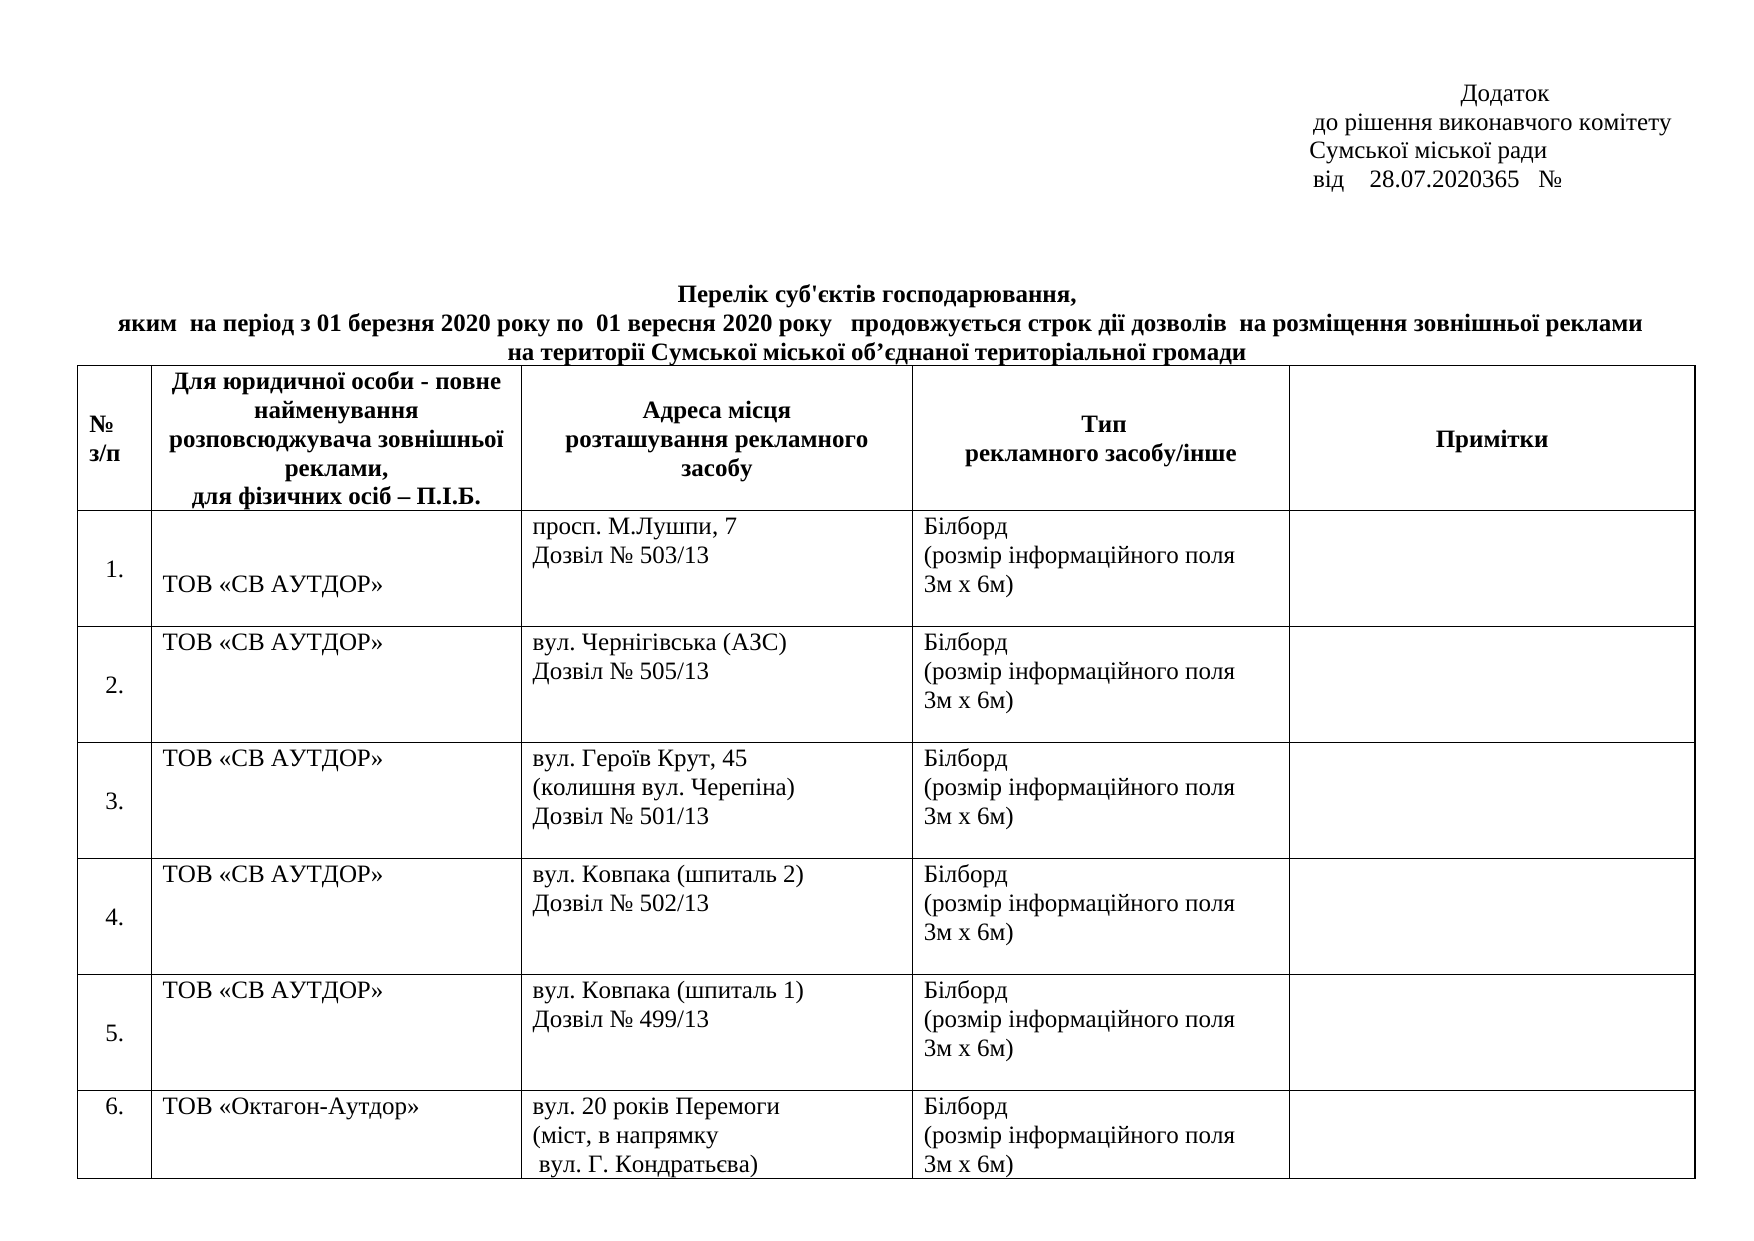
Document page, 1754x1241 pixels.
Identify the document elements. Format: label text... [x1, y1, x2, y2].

table_header Тип рекламного засобу/інше [913, 366, 1289, 510]
table_cell 6. [78, 1091, 151, 1178]
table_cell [913, 1091, 1289, 1178]
text Сумської міської ради [59, 135, 1695, 164]
table_header Для юридичної особи - повне найменування розповсюджувача зовнішньої реклами, для фізичних осіб – П.І.Б. [152, 366, 521, 510]
table_header № з/п [78, 366, 151, 510]
table_cell 5. [78, 975, 151, 1090]
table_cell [522, 1091, 912, 1178]
text яким на період з 01 березня 2020 року по 01 вересня 2020 року продовжується строк дії дозволів на розміщення зовнішньої реклами [59, 308, 1695, 337]
table_cell 4. [78, 859, 151, 974]
table_cell вул. Ковпака (шпиталь 2) Дозвіл № 502/13 [522, 859, 912, 974]
table_cell вул. Ковпака (шпиталь 1) Дозвіл № 499/13 [522, 975, 912, 1090]
table_cell ТОВ «СВ АУТДОР» [152, 743, 521, 858]
table_cell 3. [78, 743, 151, 858]
table_cell 1. [78, 511, 151, 626]
table_cell [1290, 743, 1694, 858]
table_cell ТОВ «СВ АУТДОР» [152, 859, 521, 974]
table_header Адреса місця розташування рекламного засобу [522, 366, 912, 510]
table_header Примітки [1290, 366, 1694, 510]
table_cell [1290, 1091, 1694, 1178]
table_cell просп. М.Лушпи, 7 Дозвіл № 503/13 [522, 511, 912, 626]
table_cell Білборд (розмір інформаційного поля 3м х 6м) [913, 511, 1289, 626]
text від 28.07.2020365 № [1313, 164, 1695, 193]
table_cell [1290, 627, 1694, 742]
text Перелік суб'єктів господарювання, [59, 279, 1695, 308]
text на території Сумської міської об’єднаної територіальної громади [59, 337, 1695, 365]
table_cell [913, 975, 1289, 1090]
table_cell [1290, 859, 1694, 974]
table_cell [1290, 511, 1694, 626]
table_cell Білборд (розмір інформаційного поля 3м х 6м) [913, 859, 1289, 974]
table_cell вул. Героїв Крут, 45 (колишня вул. Черепіна) Дозвіл № 501/13 [522, 743, 912, 858]
table_cell Білборд (розмір інформаційного поля 3м х 6м) [913, 627, 1289, 742]
table_cell ТОВ «СВ АУТДОР» [152, 627, 521, 742]
table_cell ТОВ «СВ АУТДОР» [152, 975, 521, 1090]
text Додаток [1387, 78, 1695, 107]
table_cell [1290, 975, 1694, 1090]
table_cell ТОВ «СВ АУТДОР» [152, 511, 521, 626]
text до рішення виконавчого комітету [59, 107, 1695, 135]
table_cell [152, 1091, 521, 1178]
table_cell вул. Чернігівська (АЗС) Дозвіл № 505/13 [522, 627, 912, 742]
table_cell 2. [78, 627, 151, 742]
table_cell Білборд (розмір інформаційного поля 3м х 6м) [913, 743, 1289, 858]
